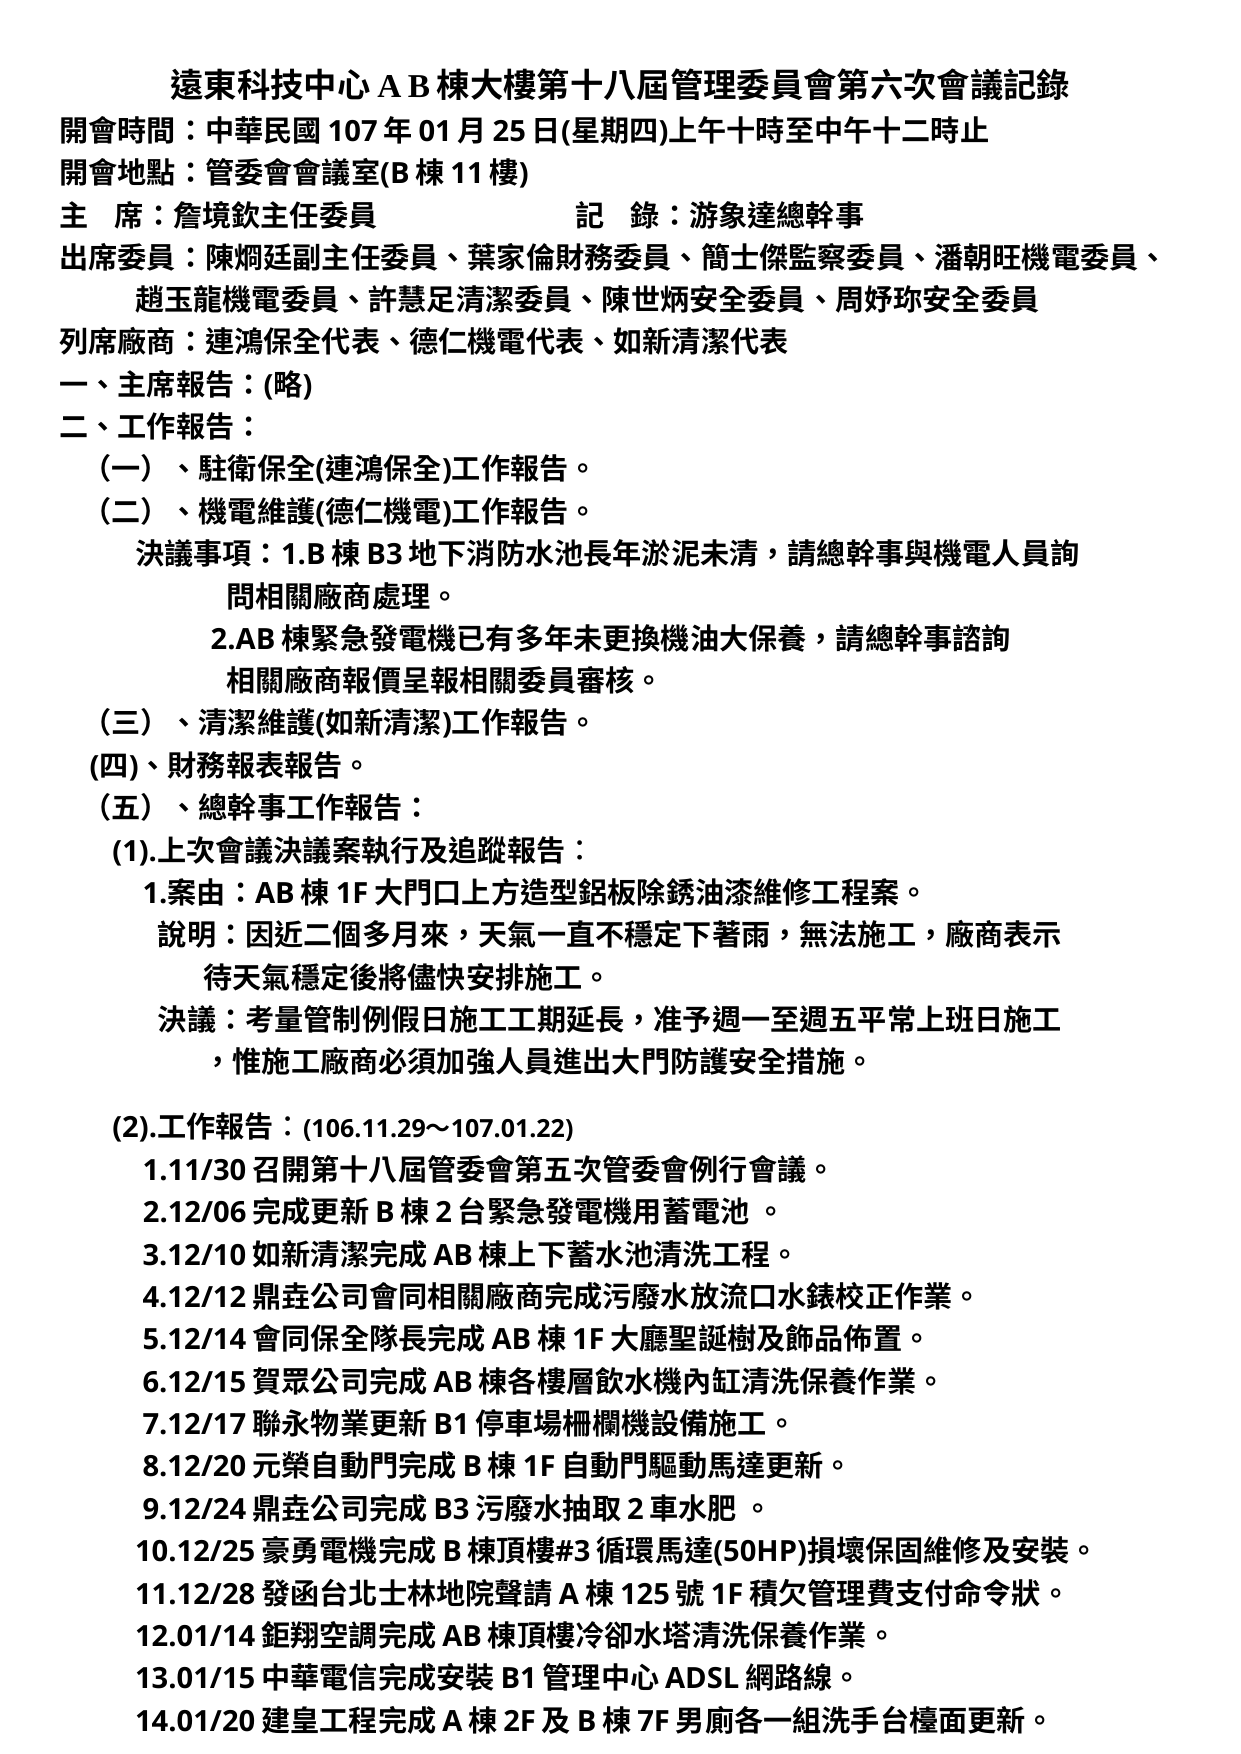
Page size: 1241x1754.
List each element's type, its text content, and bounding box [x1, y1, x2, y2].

text 10.12/25豪勇電機完成B棟頂樓#3循環馬達(50HP)損壞保固維修及安裝。 [59, 1528, 1181, 1570]
text (2).工作報告︰(106.11.29～107.01.22) [59, 1104, 1181, 1146]
text 9.12/24鼎垚公司完成B3污廢水抽取2車水肥 。 [59, 1485, 1181, 1528]
text （二）、機電維護(德仁機電)工作報告。 [59, 488, 1181, 531]
text 1.11/30召開第十八屆管委會第五次管委會例行會議。 [59, 1146, 1181, 1189]
text 趙玉龍機電委員、許慧足清潔委員、陳世炳安全委員、周妤珎安全委員 [59, 277, 1181, 319]
text 一、主席報告：(略) [59, 361, 1181, 404]
text 2.AB棟緊急發電機已有多年未更換機油大保養，請總幹事諮詢 [59, 615, 1181, 658]
text (1).上次會議決議案執行及追蹤報告︰ [59, 827, 1181, 869]
text 7.12/17聯永物業更新B1停車場柵欄機設備施工。 [59, 1401, 1181, 1443]
text 4.12/12鼎垚公司會同相關廠商完成污廢水放流口水錶校正作業。 [59, 1273, 1181, 1316]
text 14.01/20建皇工程完成A棟2F及B棟7F男廁各一組洗手台檯面更新。 [59, 1697, 1181, 1740]
text 開會地點：管委會會議室(B棟11樓) [59, 150, 1181, 192]
text （一）、駐衛保全(連鴻保全)工作報告。 [59, 446, 1181, 488]
text 待天氣穩定後將儘快安排施工。 [59, 954, 1181, 997]
text 二、工作報告： [59, 404, 1181, 446]
text 6.12/15賀眾公司完成AB棟各樓層飲水機內缸清洗保養作業。 [59, 1358, 1181, 1401]
text 出席委員：陳烱廷副主任委員、葉家倫財務委員、簡士傑監察委員、潘朝旺機電委員、 [59, 234, 1181, 277]
text 開會時間：中華民國107年01月25日(星期四)上午十時至中午十二時止 [59, 107, 1181, 150]
text 主 席：詹境欽主任委員 記 錄：游象達總幹事 [59, 192, 1181, 234]
text 遠東科技中心A B棟大樓第十八屆管理委員會第六次會議記錄 [59, 59, 1181, 107]
text （三）、清潔維護(如新清潔)工作報告。 [59, 700, 1181, 742]
text 11.12/28發函台北士林地院聲請A棟125號1F積欠管理費支付命令狀。 [59, 1570, 1181, 1613]
text 決議事項：1.B棟B3地下消防水池長年淤泥未清，請總幹事與機電人員詢 [59, 531, 1181, 573]
text 1.案由：AB棟1F大門口上方造型鋁板除銹油漆維修工程案。 [59, 869, 1181, 912]
text 12.01/14鉅翔空調完成AB棟頂樓冷卻水塔清洗保養作業。 [59, 1613, 1181, 1655]
text 決議：考量管制例假日施工工期延長，准予週一至週五平常上班日施工 [59, 997, 1181, 1039]
text （五）、總幹事工作報告： [59, 785, 1181, 827]
text 相關廠商報價呈報相關委員審核。 [59, 658, 1181, 700]
text (四)、財務報表報告。 [59, 742, 1181, 785]
text 說明：因近二個多月來，天氣一直不穩定下著雨，無法施工，廠商表示 [59, 912, 1181, 954]
text 2.12/06完成更新B棟2台緊急發電機用蓄電池 。 [59, 1189, 1181, 1231]
text 13.01/15中華電信完成安裝B1管理中心ADSL網路線。 [59, 1655, 1181, 1697]
text 列席廠商：連鴻保全代表、德仁機電代表、如新清潔代表 [59, 319, 1181, 361]
text ，惟施工廠商必須加強人員進出大門防護安全措施。 [59, 1039, 1181, 1081]
text 3.12/10如新清潔完成AB棟上下蓄水池清洗工程。 [59, 1231, 1181, 1273]
text 5.12/14會同保全隊長完成AB棟1F大廳聖誕樹及飾品佈置。 [59, 1316, 1181, 1358]
text 問相關廠商處理。 [59, 573, 1181, 615]
text 8.12/20元榮自動門完成B棟1F自動門驅動馬達更新。 [59, 1443, 1181, 1485]
